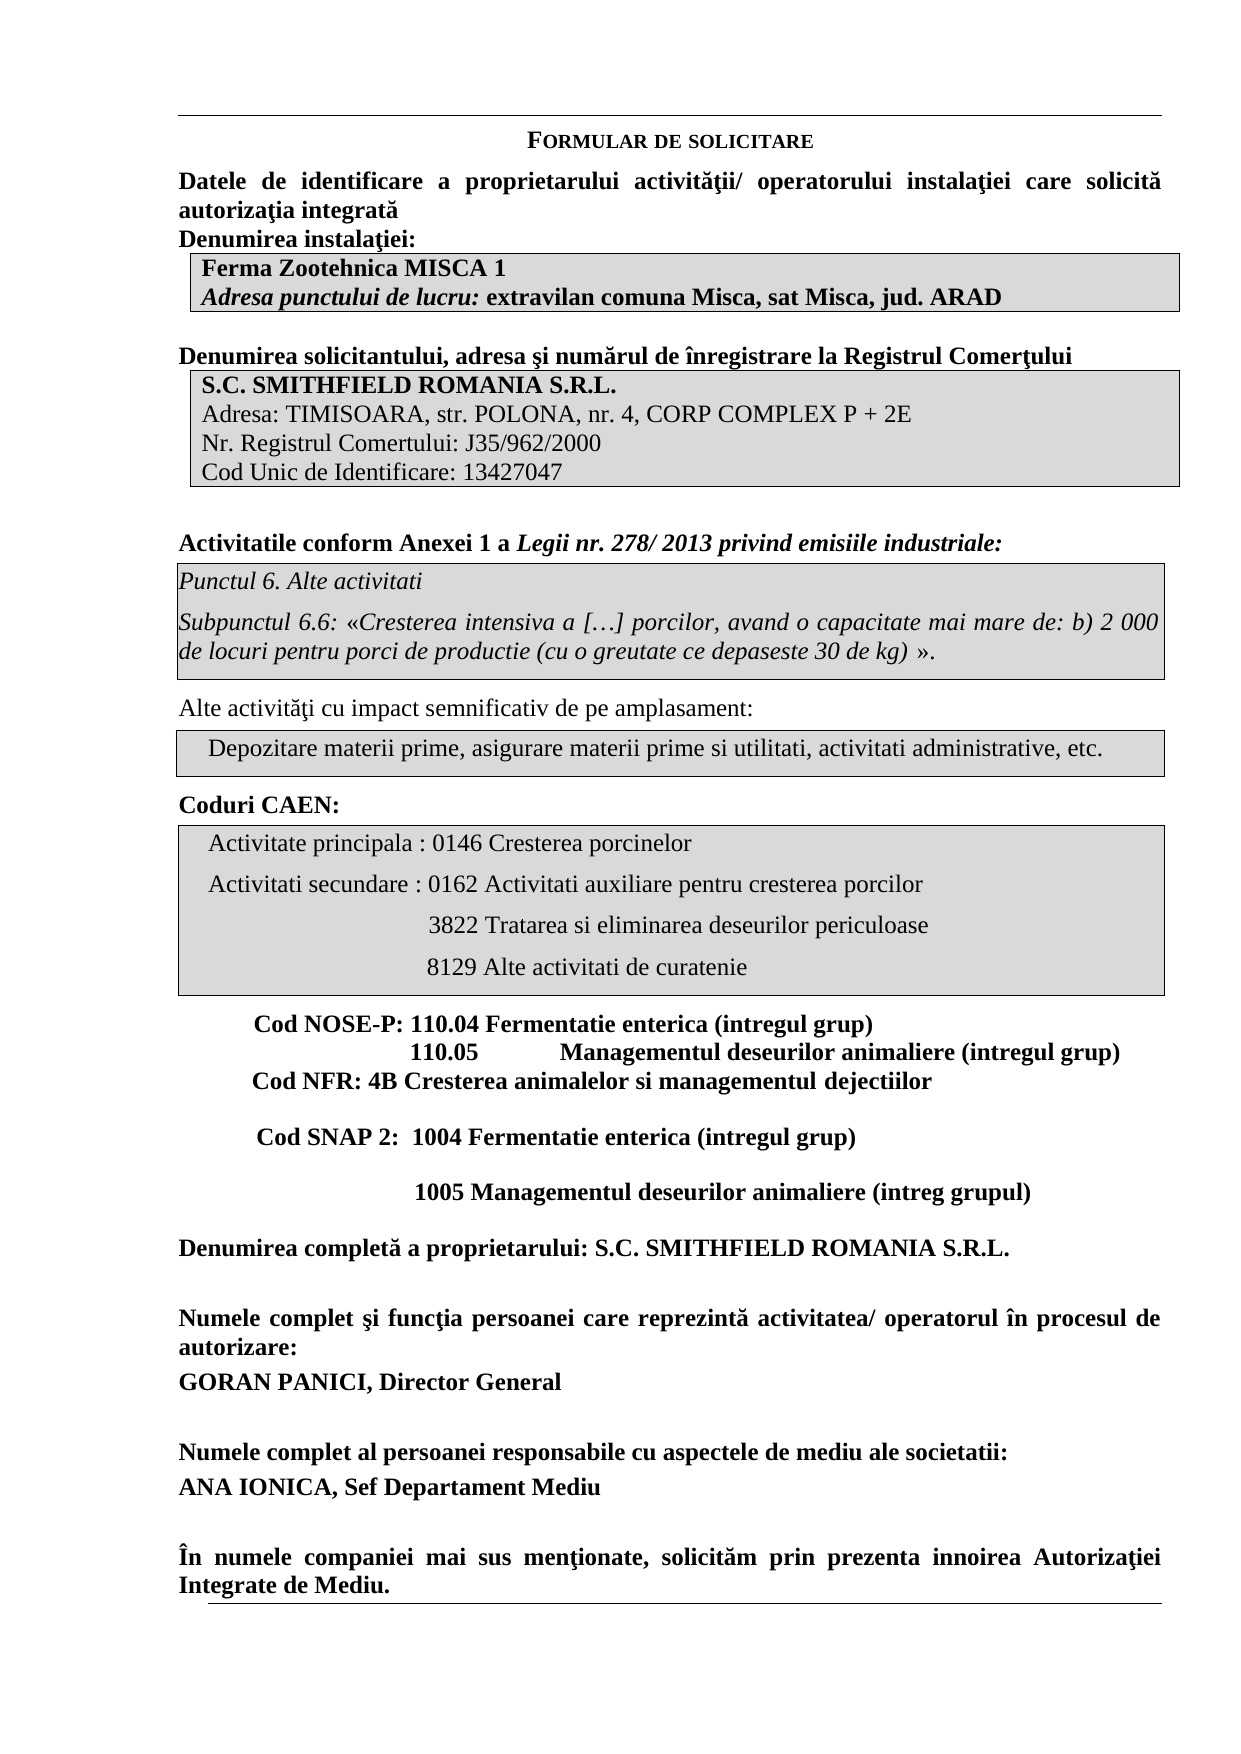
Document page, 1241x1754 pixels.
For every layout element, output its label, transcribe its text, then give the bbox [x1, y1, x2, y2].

text Denumirea instalaţiei: [178, 224, 1162, 252]
text Activitate principala : 0146 Cresterea porcinelor [179, 826, 1164, 857]
text Cod NOSE-P: 110.04 Fermentatie enterica (intregul grup) [253, 1009, 1162, 1037]
text Cod SNAP 2: 1004 Fermentatie enterica (intregul grup) [208, 1122, 1162, 1151]
text Activitati secundare : 0162 Activitati auxiliare pentru cresterea porcilor [179, 866, 1164, 898]
text Subpunctul 6.6: «Cresterea intensiva a […] porcilor, avand o capacitate mai mare de: b) 2 000 de locuri pentru porci de productie (cu o greutate ce depaseste 30 de kg) ». [178, 604, 1164, 679]
table_header S.C. SMITHFIELD ROMANIA S.R.L. Adresa: TIMISOARA, str. POLONA, nr. 4, CORP COMPLEX P + 2E Nr. Registrul Comertului: J35/962/2000 Cod Unic de Identificare: 13427047 [191, 371, 1179, 486]
text 8129 Alte activitati de curatenie [179, 949, 1164, 995]
text Numele complet şi funcţia persoanei care reprezintă activitatea/ operatorul în procesul de autorizare: [178, 1303, 1162, 1361]
text În numele companiei mai sus menţionate, solicităm prin prezenta innoirea Autorizaţiei Integrate de Mediu. [178, 1542, 1162, 1599]
text Formular de solicitare [178, 125, 1162, 154]
text Denumirea solicitantului, adresa şi numărul de înregistrare la Registrul Comerţului [178, 341, 1162, 369]
table_header Ferma Zootehnica MISCA 1 Adresa punctului de lucru: extravilan comuna Misca, sat Misca, jud. ARAD [191, 254, 1179, 311]
text Punctul 6. Alte activitati [178, 564, 1164, 595]
text ANA IONICA, Sef Departament Mediu [178, 1472, 1162, 1501]
text Denumirea completă a proprietarului: S.C. SMITHFIELD ROMANIA S.R.L. [178, 1233, 1162, 1262]
text GORAN PANICI, Director General [178, 1367, 1162, 1396]
text Depozitare materii prime, asigurare materii prime si utilitati, activitati administrative, etc. [177, 731, 1164, 776]
text Datele de identificare a proprietarului activităţii/ operatorului instalaţiei care solicită autorizaţia integrată [178, 166, 1162, 224]
list Managementul deseurilor animaliere (intregul grup) [409, 1037, 1162, 1066]
text Coduri CAEN: [178, 790, 1162, 819]
text Cod NFR: 4B Cresterea animalelor si managementul dejectiilor [208, 1066, 1162, 1095]
text Numele complet al persoanei responsabile cu aspectele de mediu ale societatii: [178, 1437, 1162, 1466]
text Activitatile conform Anexei 1 a Legii nr. 278/ 2013 privind emisiile industriale: [178, 528, 1162, 557]
text 1005 Managementul deseurilor animaliere (intreg grupul) [208, 1177, 1162, 1206]
text 3822 Tratarea si eliminarea deseurilor periculoase [179, 907, 1164, 939]
text Alte activităţi cu impact semnificativ de pe amplasament: [178, 693, 1162, 722]
